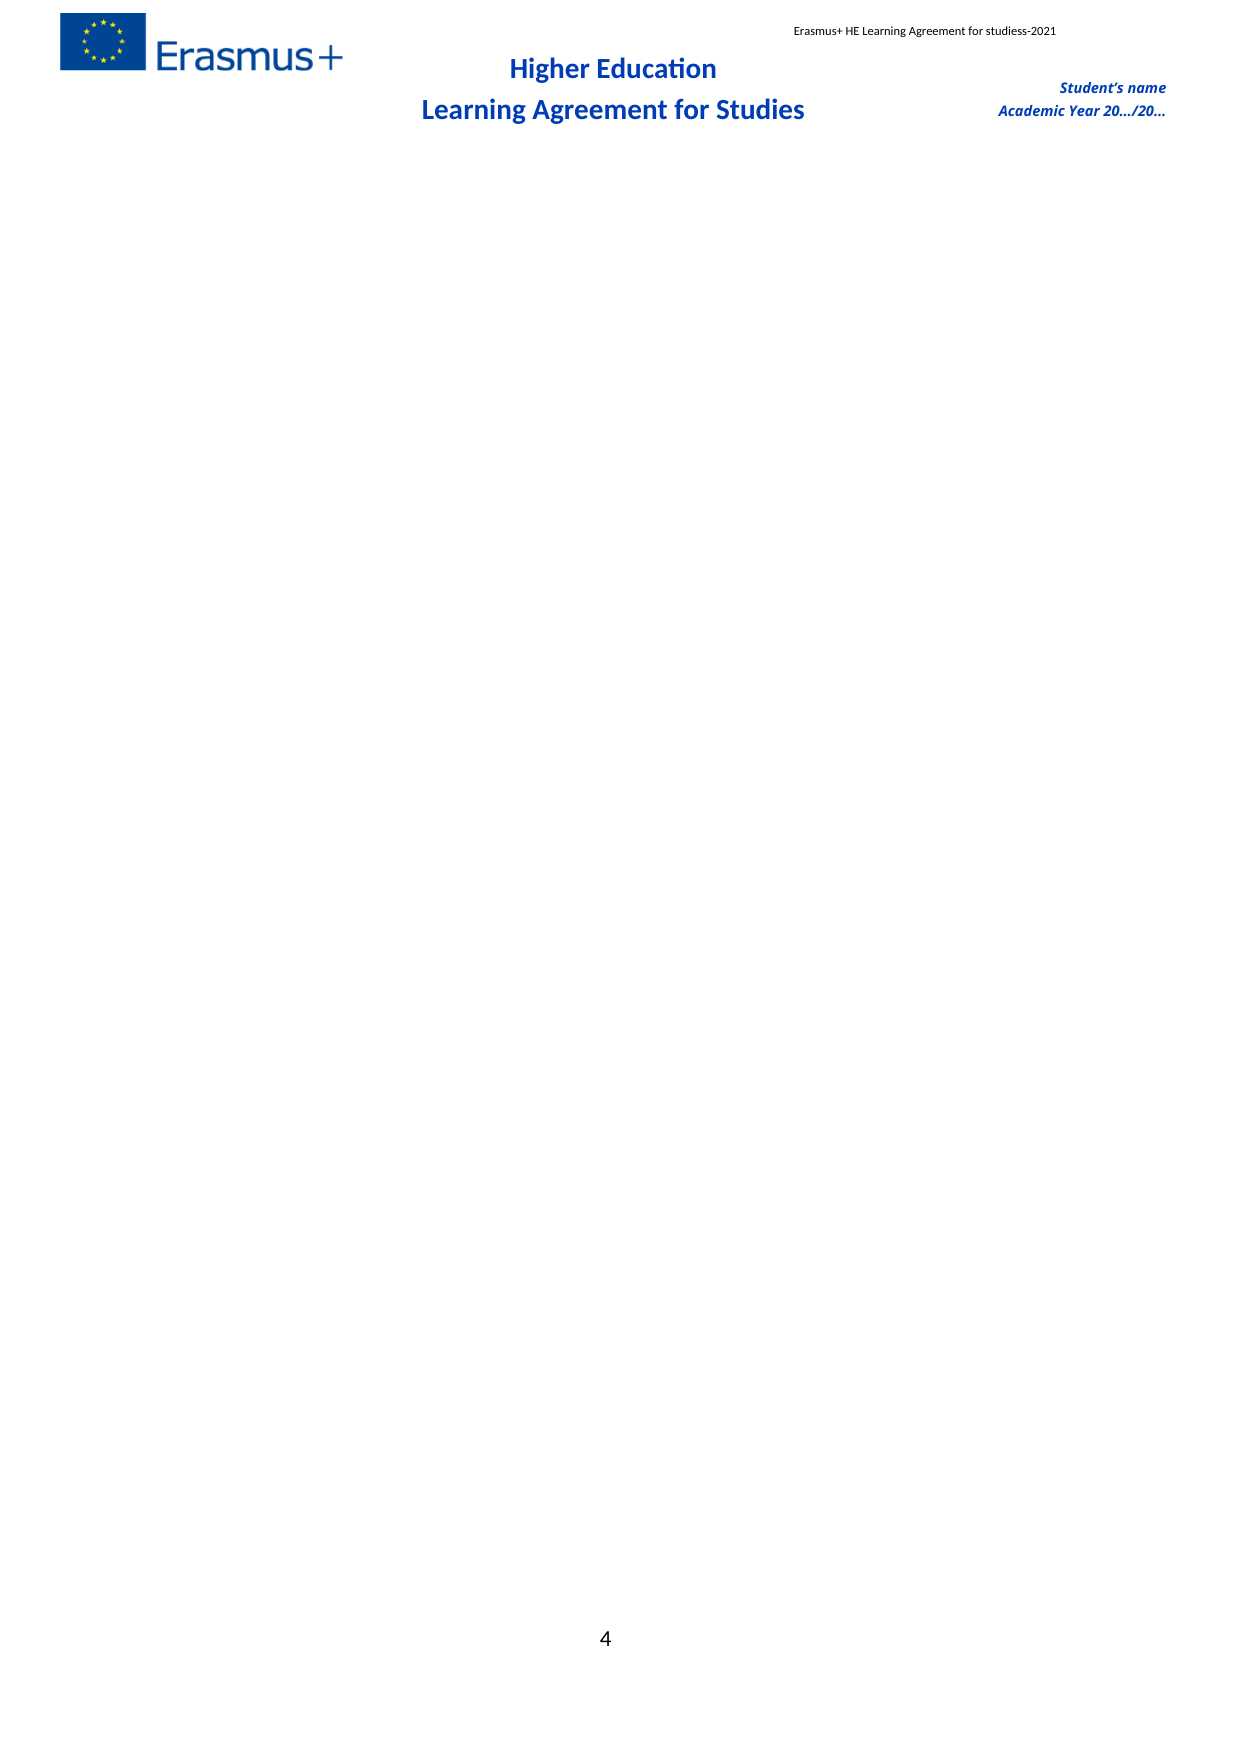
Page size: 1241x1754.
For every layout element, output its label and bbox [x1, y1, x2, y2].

picture [60, 13, 343, 71]
